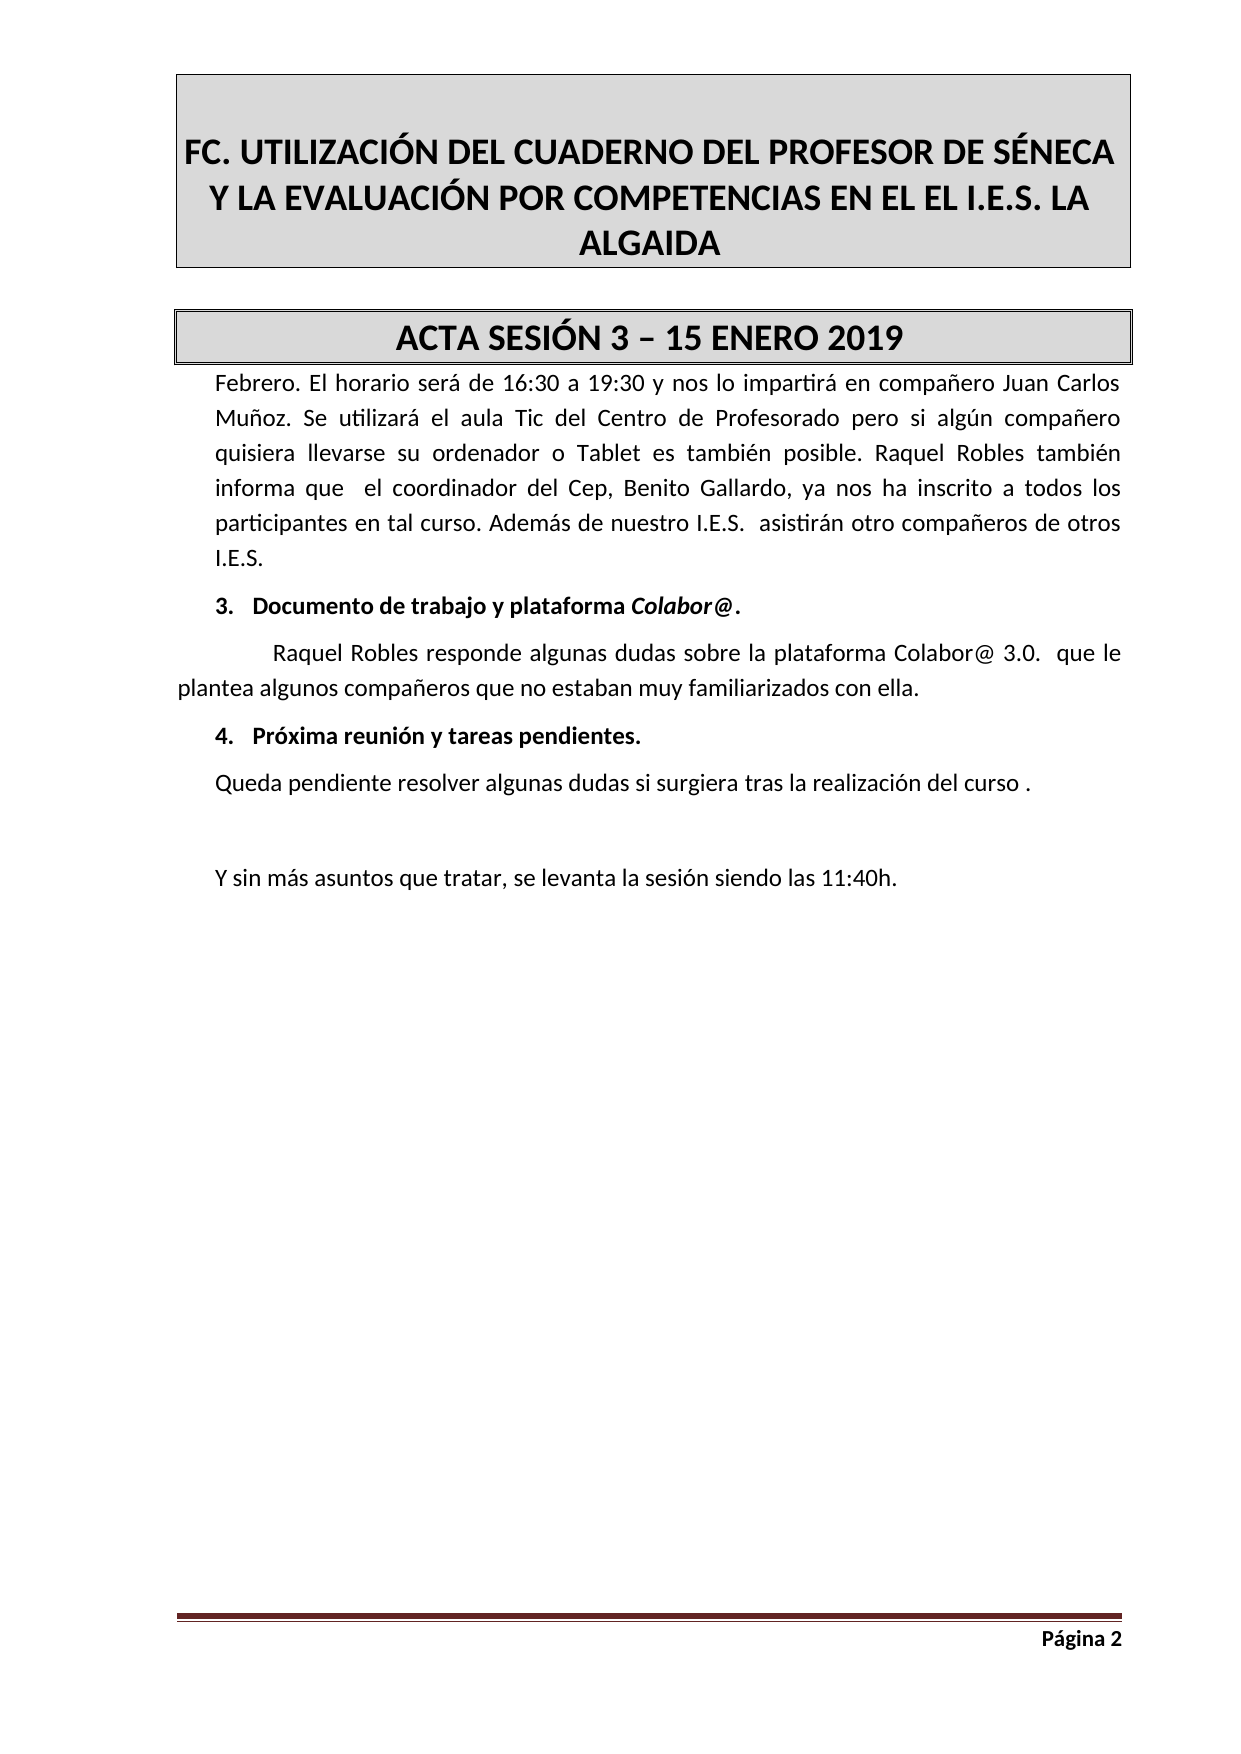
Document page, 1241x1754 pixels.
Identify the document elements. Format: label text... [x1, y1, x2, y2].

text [215, 367, 1122, 573]
text Queda pendiente resolver algunas dudas si surgiera tras la realización del curso . [215, 767, 1122, 798]
text Y sin más asuntos que tratar, se levanta la sesión siendo las 11:40h. [215, 862, 1122, 893]
text Raquel Robles responde algunas dudas sobre la plataforma Colabor@ 3.0. que le plantea algunos compañeros que no estaban muy familiarizados con ella. [177, 637, 1122, 703]
list Documento de trabajo y plataforma Colabor@. [215, 590, 1122, 620]
list Próxima reunión y tareas pendientes. [215, 720, 1122, 750]
